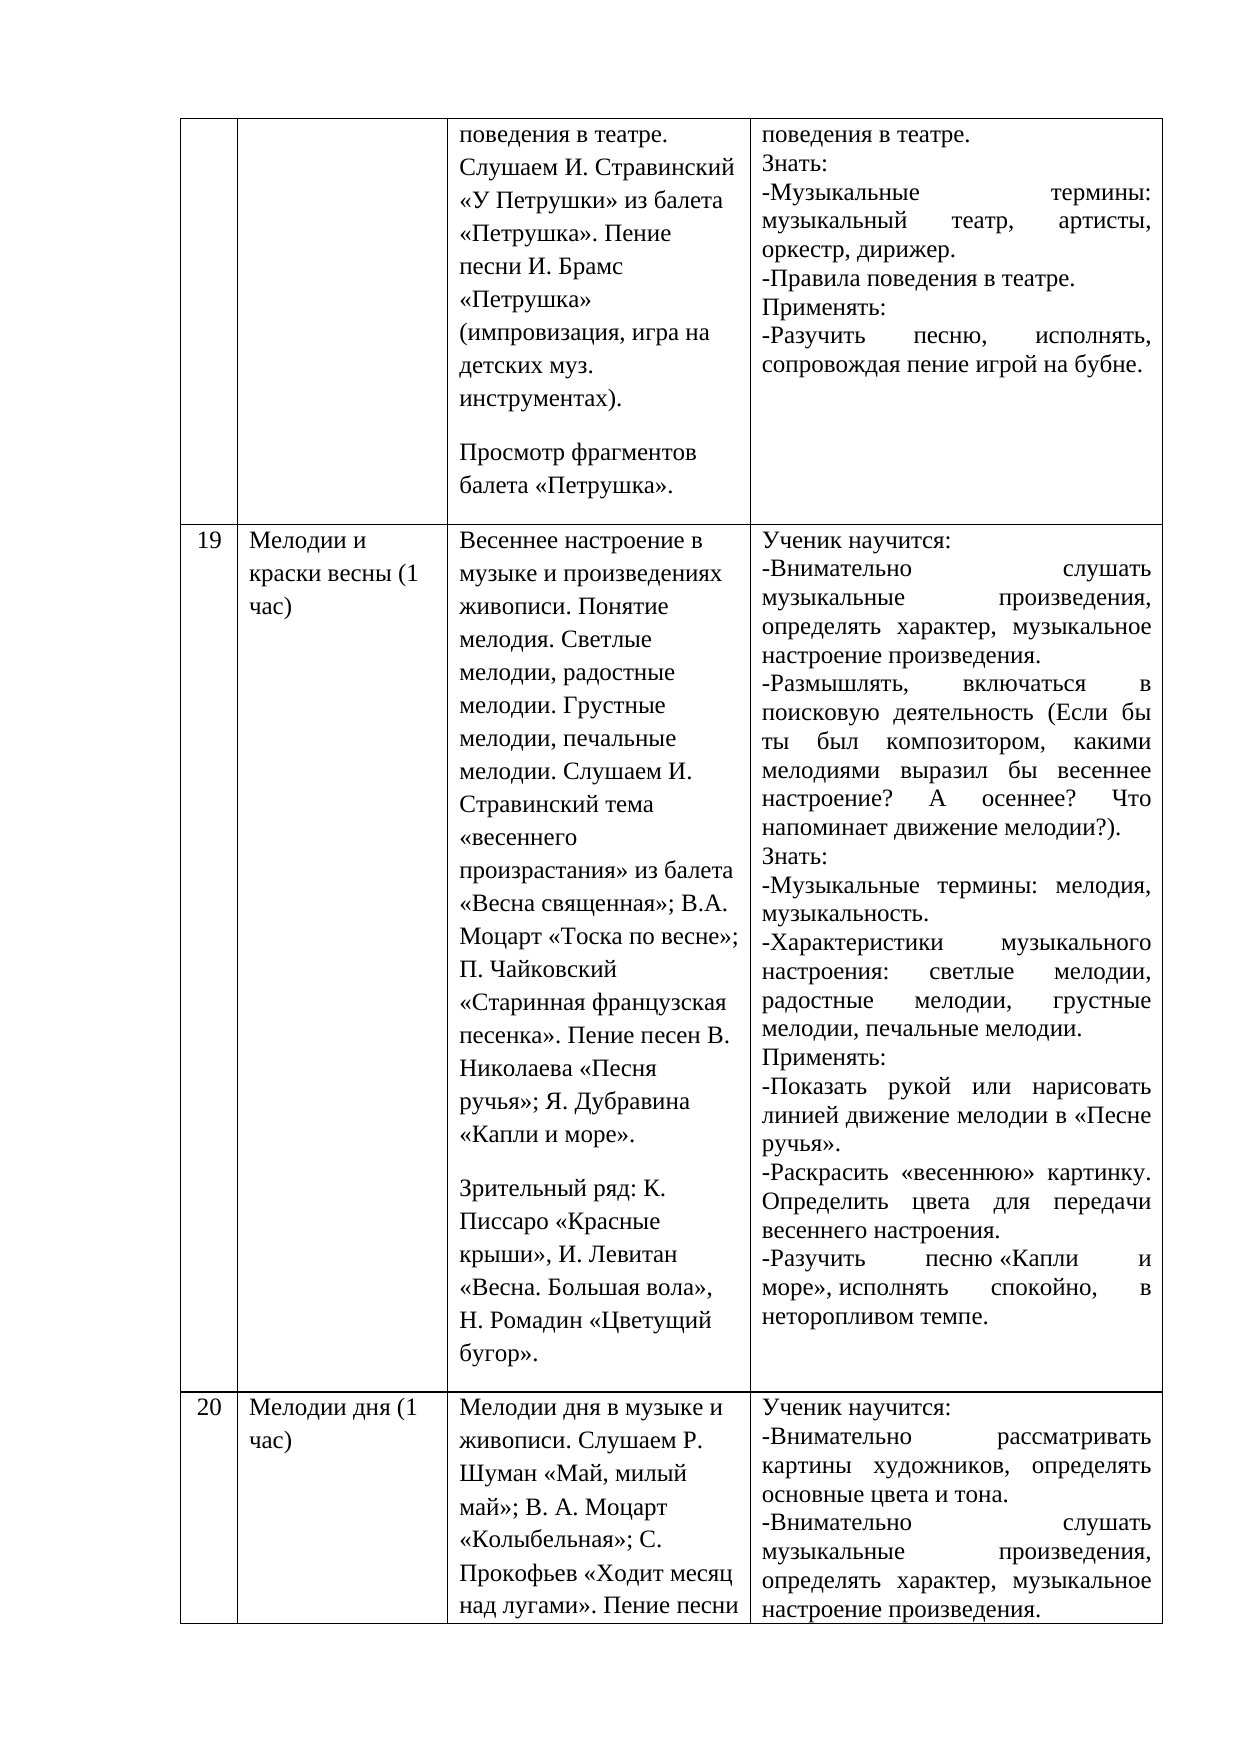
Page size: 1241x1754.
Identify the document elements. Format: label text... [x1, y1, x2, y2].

table_cell Ученик научится: -Внимательно слушать музыкальные произведения, определять характер, музыкальное настроение произведения. -Размышлять, включаться в поисковую деятельность (Если бы ты был композитором, какими мелодиями выразил бы весеннее настроение? А осеннее? Что напоминает движение мелодии?). Знать: -Музыкальные термины: мелодия, музыкальность. -Характеристики музыкального настроения: светлые мелодии, радостные мелодии, грустные мелодии, печальные мелодии. Применять: -Показать рукой или нарисовать линией движение мелодии в «Песне ручья». -Раскрасить «весеннюю» картинку. Определить цвета для передачи весеннего настроения. -Разучить песню «Капли и море», исполнять спокойно, в неторопливом темпе. [751, 525, 1162, 1391]
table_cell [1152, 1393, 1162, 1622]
table_cell Мелодии дня (1 час) [238, 1393, 447, 1622]
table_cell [751, 119, 1162, 524]
table_cell Мелодии и краски весны (1 час) [238, 525, 447, 1391]
table_cell Весеннее настроение в музыке и произведениях живописи. Понятие мелодия. Светлые мелодии, радостные мелодии. Грустные мелодии, печальные мелодии. Слушаем И. Стравинский тема «весеннего произрастания» из балета «Весна священная»; В.А. Моцарт «Тоска по весне»; П. Чайковский «Старинная французская песенка». Пение песен В. Николаева «Песня ручья»; Я. Дубравина «Капли и море». Зрительный ряд: К. Писсаро «Красные крыши», И. Левитан «Весна. Большая вола», Н. Ромадин «Цветущий бугор». [448, 525, 750, 1391]
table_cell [448, 119, 750, 524]
table_cell 19 [181, 525, 237, 1391]
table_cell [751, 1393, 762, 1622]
table_cell 20 [181, 1393, 237, 1622]
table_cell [238, 119, 447, 524]
table_cell 18 [181, 119, 237, 524]
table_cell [448, 1393, 750, 1622]
